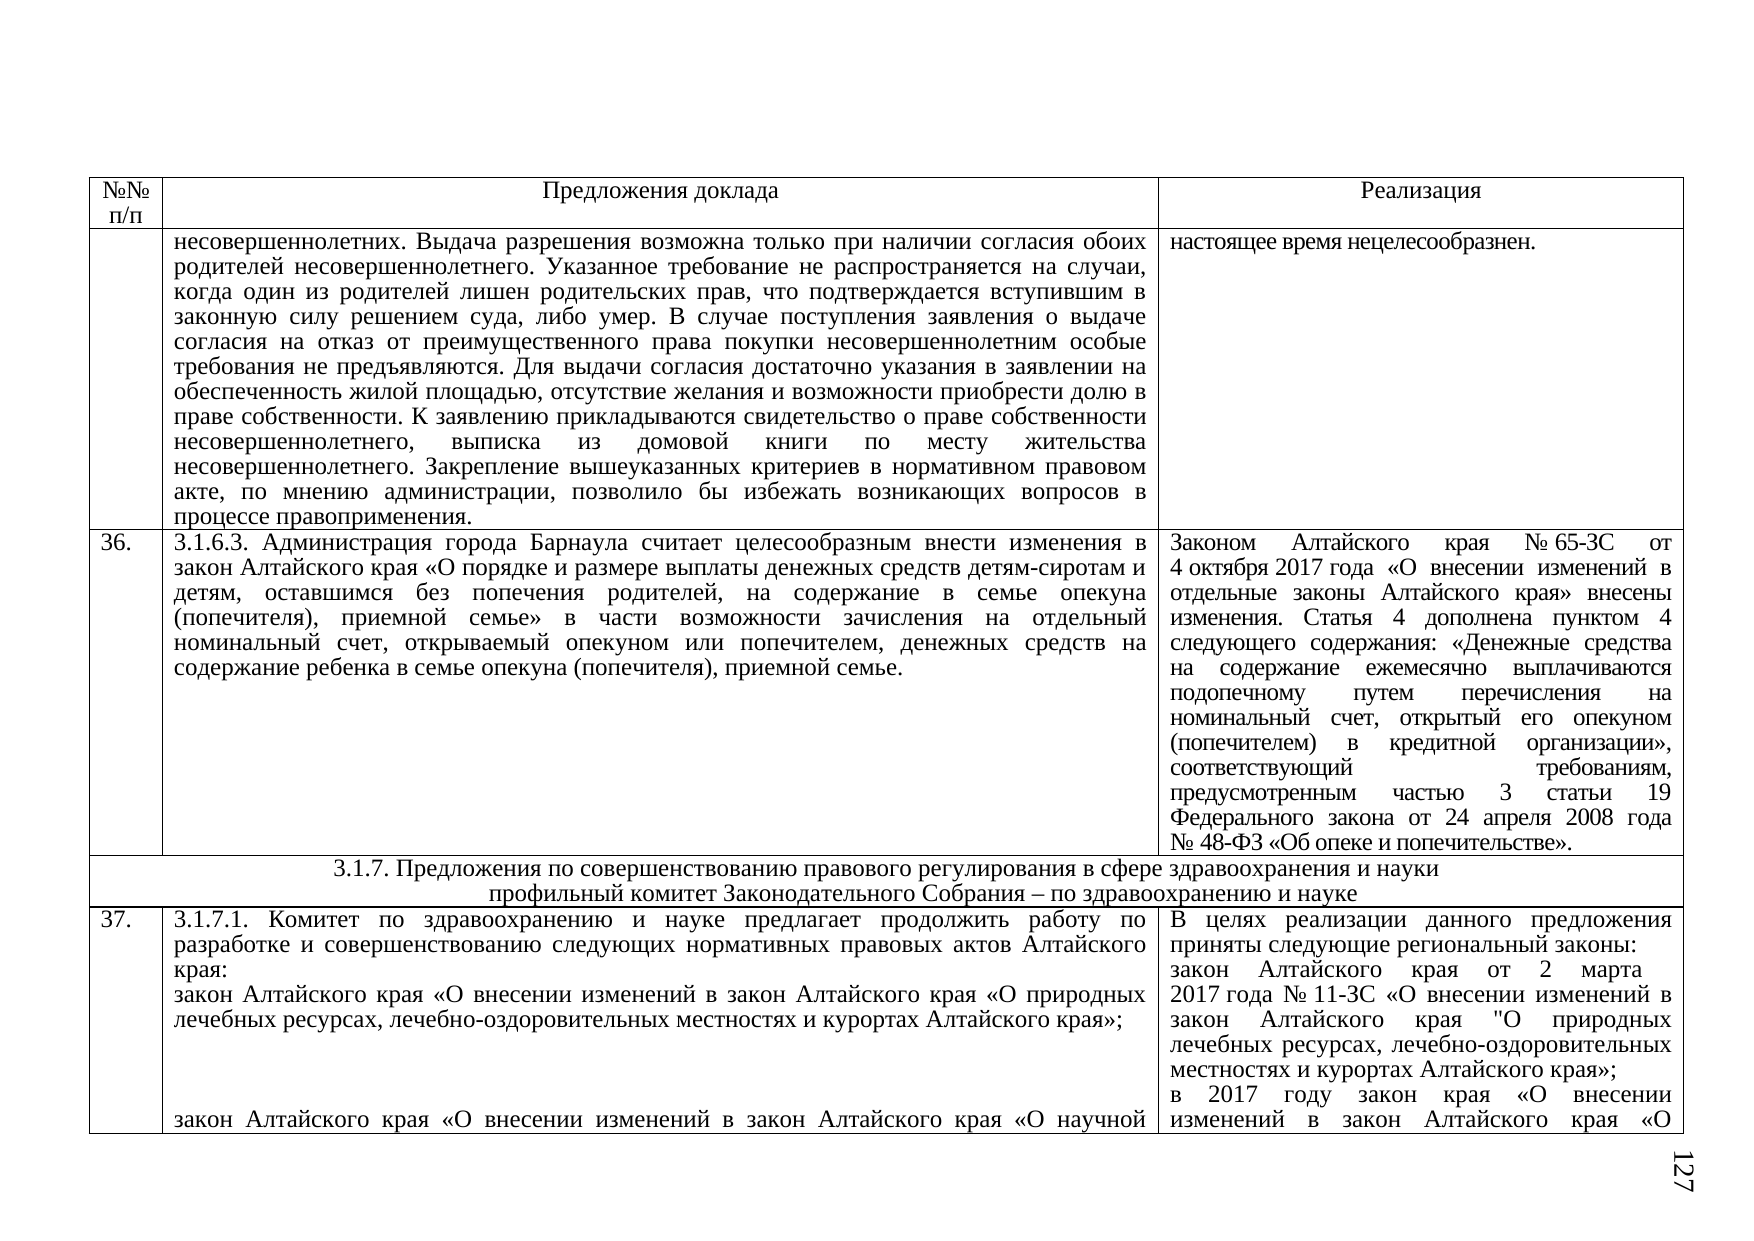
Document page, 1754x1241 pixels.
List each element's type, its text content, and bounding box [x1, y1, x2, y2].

table_cell [90, 229, 162, 529]
table_header №№ п/п [90, 178, 162, 228]
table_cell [1159, 229, 1683, 529]
table_cell [90, 530, 162, 855]
table_cell Законом Алтайского края № 65-ЗС от 4 октября 2017 года «О внесении изменений в отдельные законы Алтайского края» внесены изменения. Статья 4 дополнена пунктом 4 следующего содержания: «Денежные средства на содержание ежемесячно выплачиваются подопечному путем перечисления на номинальный счет, открытый его опекуном (попечителем) в кредитной организации», соответствующий требованиям, предусмотренным частью 3 статьи 19 Федерального закона от 24 апреля 2008 года № 48-ФЗ «Об опеке и попечительстве». [1159, 530, 1683, 855]
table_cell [163, 229, 1158, 529]
table_cell 3.1.6.3. Администрация города Барнаула считает целесообразным внести изменения в закон Алтайского края «О порядке и размере выплаты денежных средств детям-сиротам и детям, оставшимся без попечения родителей, на содержание в семье опекуна (попечителя), приемной семье» в части возможности зачисления на отдельный номинальный счет, открываемый опекуном или попечителем, денежных средств на содержание ребенка в семье опекуна (попечителя), приемной семье. [163, 530, 1158, 855]
table_header Предложения доклада [163, 178, 1158, 228]
table_header Реализация [1159, 178, 1683, 228]
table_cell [1159, 908, 1683, 1132]
table_cell [90, 908, 162, 1132]
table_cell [163, 908, 1158, 1132]
table_cell 3.1.7. Предложения по совершенствованию правового регулирования в сфере здравоохранения и науки профильный комитет Законодательного Собрания – по здравоохранению и науке [90, 856, 1683, 906]
